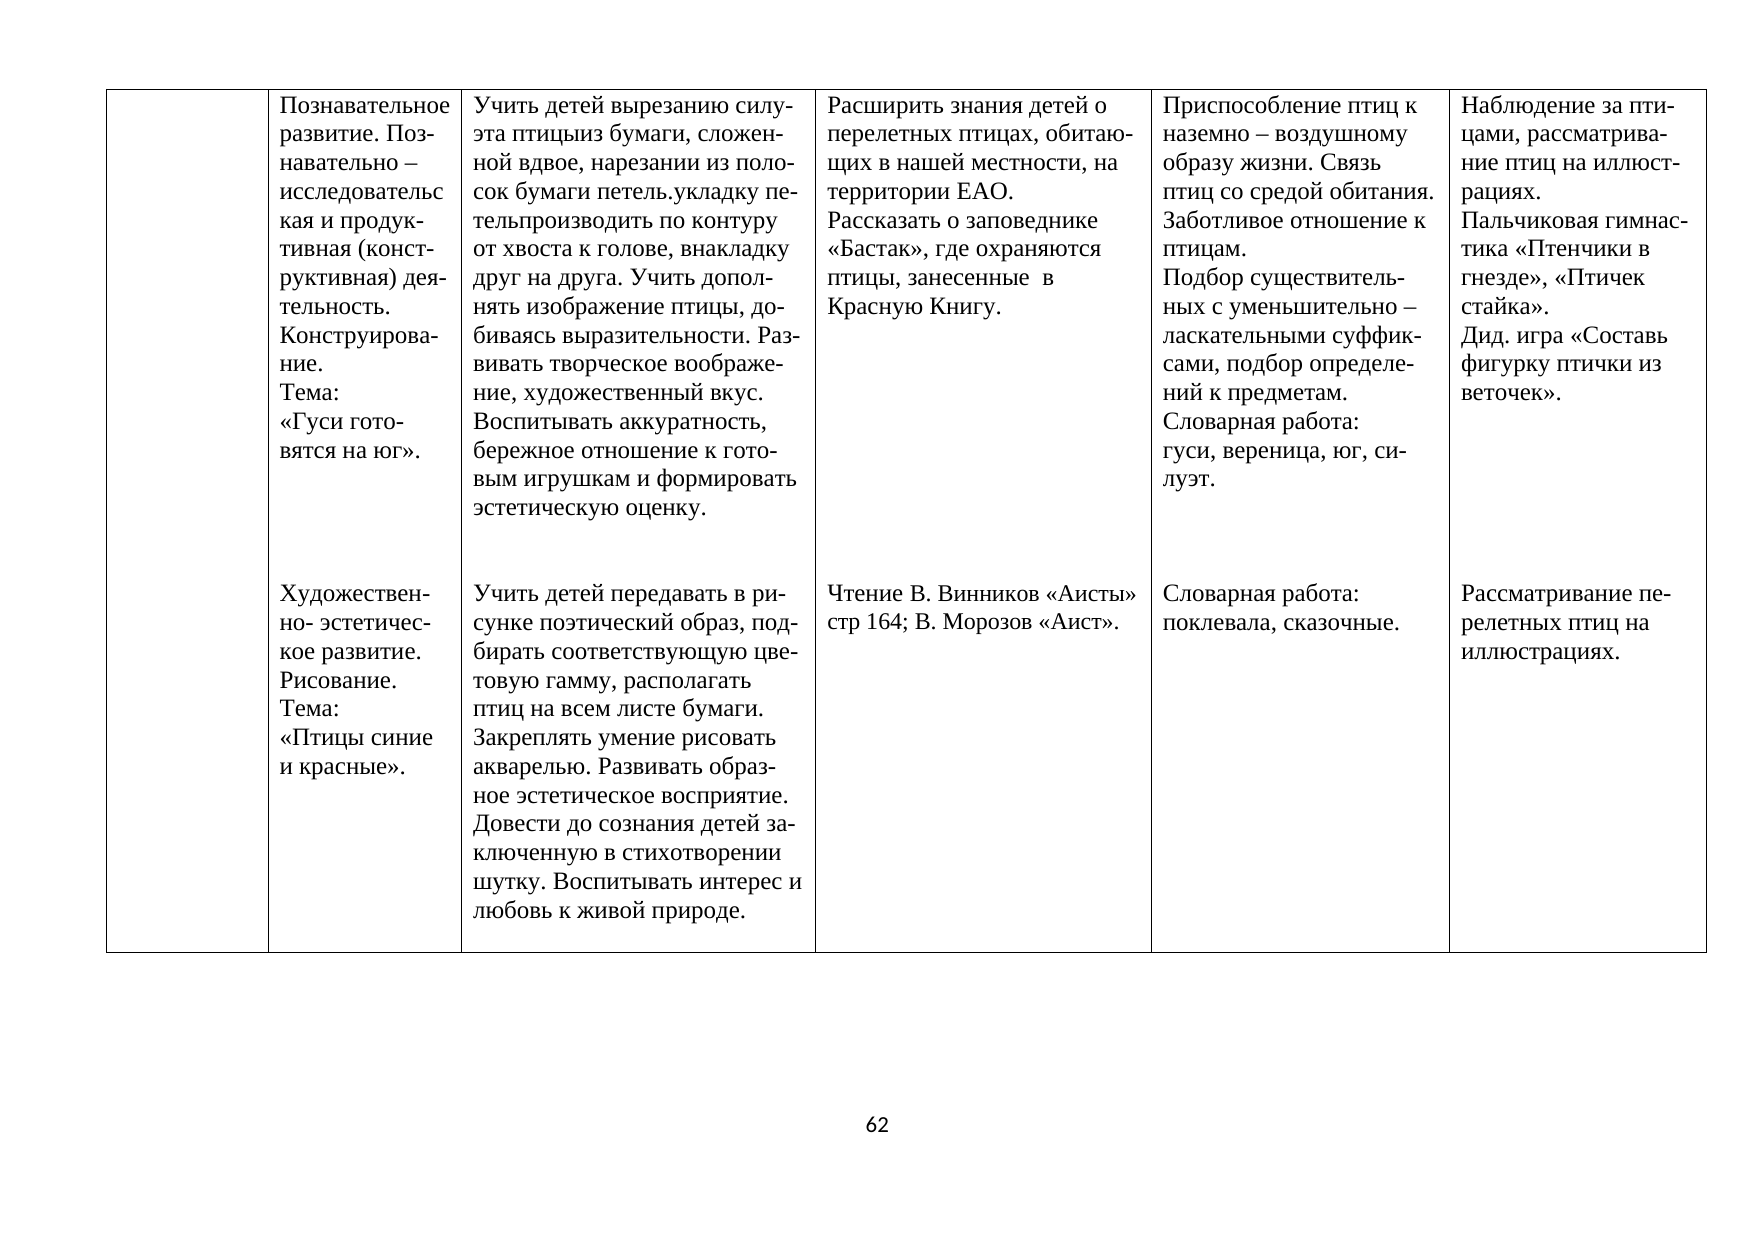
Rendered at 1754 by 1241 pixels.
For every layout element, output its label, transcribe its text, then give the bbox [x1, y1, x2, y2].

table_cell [1450, 90, 1706, 952]
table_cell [462, 90, 815, 952]
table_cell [269, 90, 461, 952]
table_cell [816, 90, 1151, 952]
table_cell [1152, 90, 1449, 952]
table_cell . [107, 90, 268, 952]
